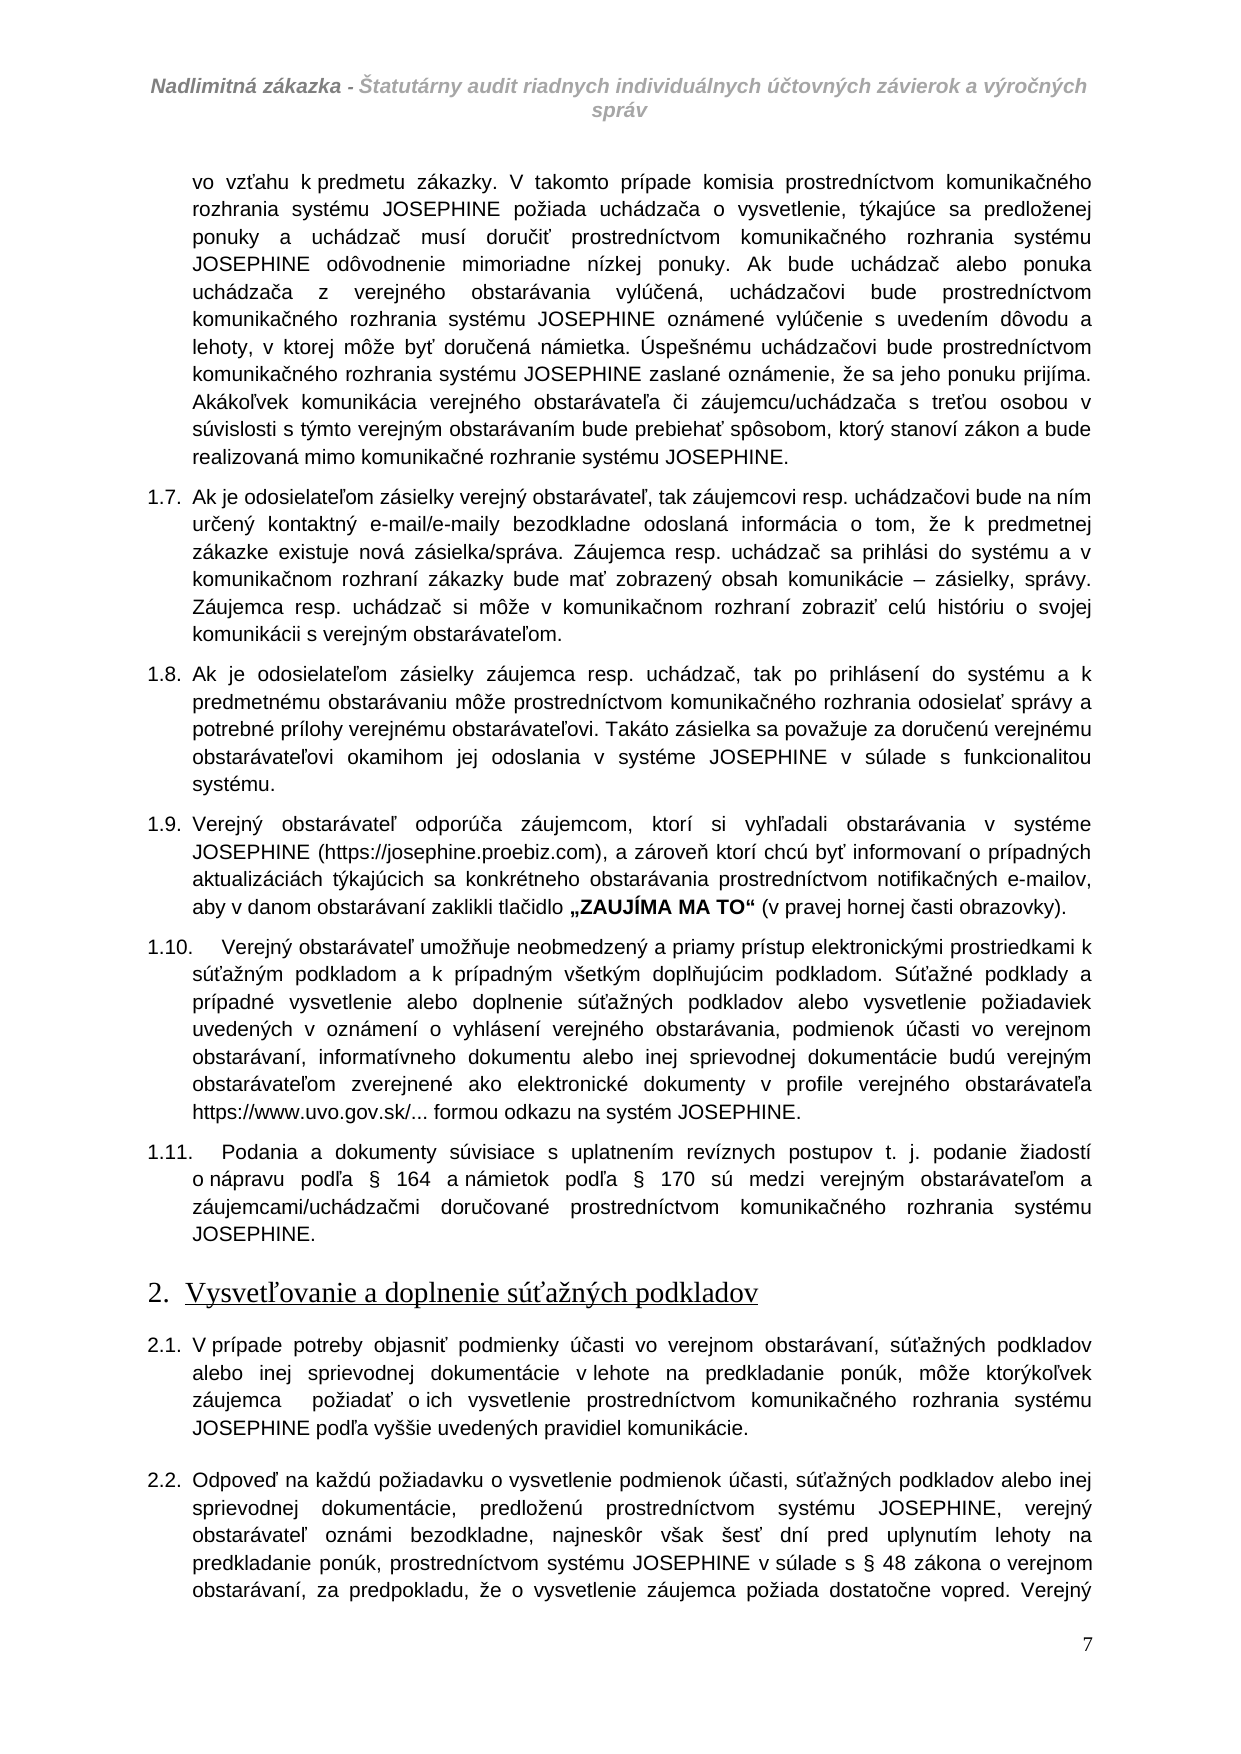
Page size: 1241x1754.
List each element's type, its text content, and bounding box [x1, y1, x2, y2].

subtitle Vysvetľovanie a doplnenie súťažných podkladov [148, 1275, 1093, 1308]
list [147, 1468, 1093, 1602]
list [147, 170, 1093, 469]
list Verejný obstarávateľ umožňuje neobmedzený a priamy prístup elektronickými prostriedkami k súťažným podkladom a k prípadným všetkým doplňujúcim podkladom. Súťažné podklady a prípadné vysvetlenie alebo doplnenie súťažných podkladov alebo vysvetlenie požiadaviek uvedených v oznámení o vyhlásení verejného obstarávania, podmienok účasti vo verejnom obstarávaní, informatívneho dokumentu alebo inej sprievodnej dokumentácie budú verejným obstarávateľom zverejnené ako elektronické dokumenty v profile verejného obstarávateľa https://www.uvo.gov.sk/... formou odkazu na systém JOSEPHINE. [147, 935, 1093, 1124]
list V prípade potreby objasniť podmienky účasti vo verejnom obstarávaní, súťažných podkladov alebo inej sprievodnej dokumentácie v lehote na predkladanie ponúk, môže ktorýkoľvek záujemca požiadať o ich vysvetlenie prostredníctvom komunikačného rozhrania systému JOSEPHINE podľa vyššie uvedených pravidiel komunikácie. [147, 1333, 1093, 1440]
list Verejný obstarávateľ odporúča záujemcom, ktorí si vyhľadali obstarávania v systéme JOSEPHINE (https://josephine.proebiz.com), a zároveň ktorí chcú byť informovaní o prípadných aktualizáciách týkajúcich sa konkrétneho obstarávania prostredníctvom notifikačných e-mailov, aby v danom obstarávaní zaklikli tlačidlo „ZAUJÍMA MA TO“ (v pravej hornej časti obrazovky). [147, 812, 1093, 919]
list Ak je odosielateľom zásielky záujemca resp. uchádzač, tak po prihlásení do systému a k predmetnému obstarávaniu môže prostredníctvom komunikačného rozhrania odosielať správy a potrebné prílohy verejnému obstarávateľovi. Takáto zásielka sa považuje za doručenú verejnému obstarávateľovi okamihom jej odoslania v systéme JOSEPHINE v súlade s funkcionalitou systému. [147, 662, 1093, 796]
list Ak je odosielateľom zásielky verejný obstarávateľ, tak záujemcovi resp. uchádzačovi bude na ním určený kontaktný e-mail/e-maily bezodkladne odoslaná informácia o tom, že k predmetnej zákazke existuje nová zásielka/správa. Záujemca resp. uchádzač sa prihlási do systému a v komunikačnom rozhraní zákazky bude mať zobrazený obsah komunikácie – zásielky, správy. Záujemca resp. uchádzač si môže v komunikačnom rozhraní zobraziť celú históriu o svojej komunikácii s verejným obstarávateľom. [147, 485, 1093, 646]
list Podania a dokumenty súvisiace s uplatnením revíznych postupov t. j. podanie žiadostí o nápravu podľa § 164 a námietok podľa § 170 sú medzi verejným obstarávateľom a záujemcami/uchádzačmi doručované prostredníctvom komunikačného rozhrania systému JOSEPHINE. [147, 1140, 1093, 1246]
